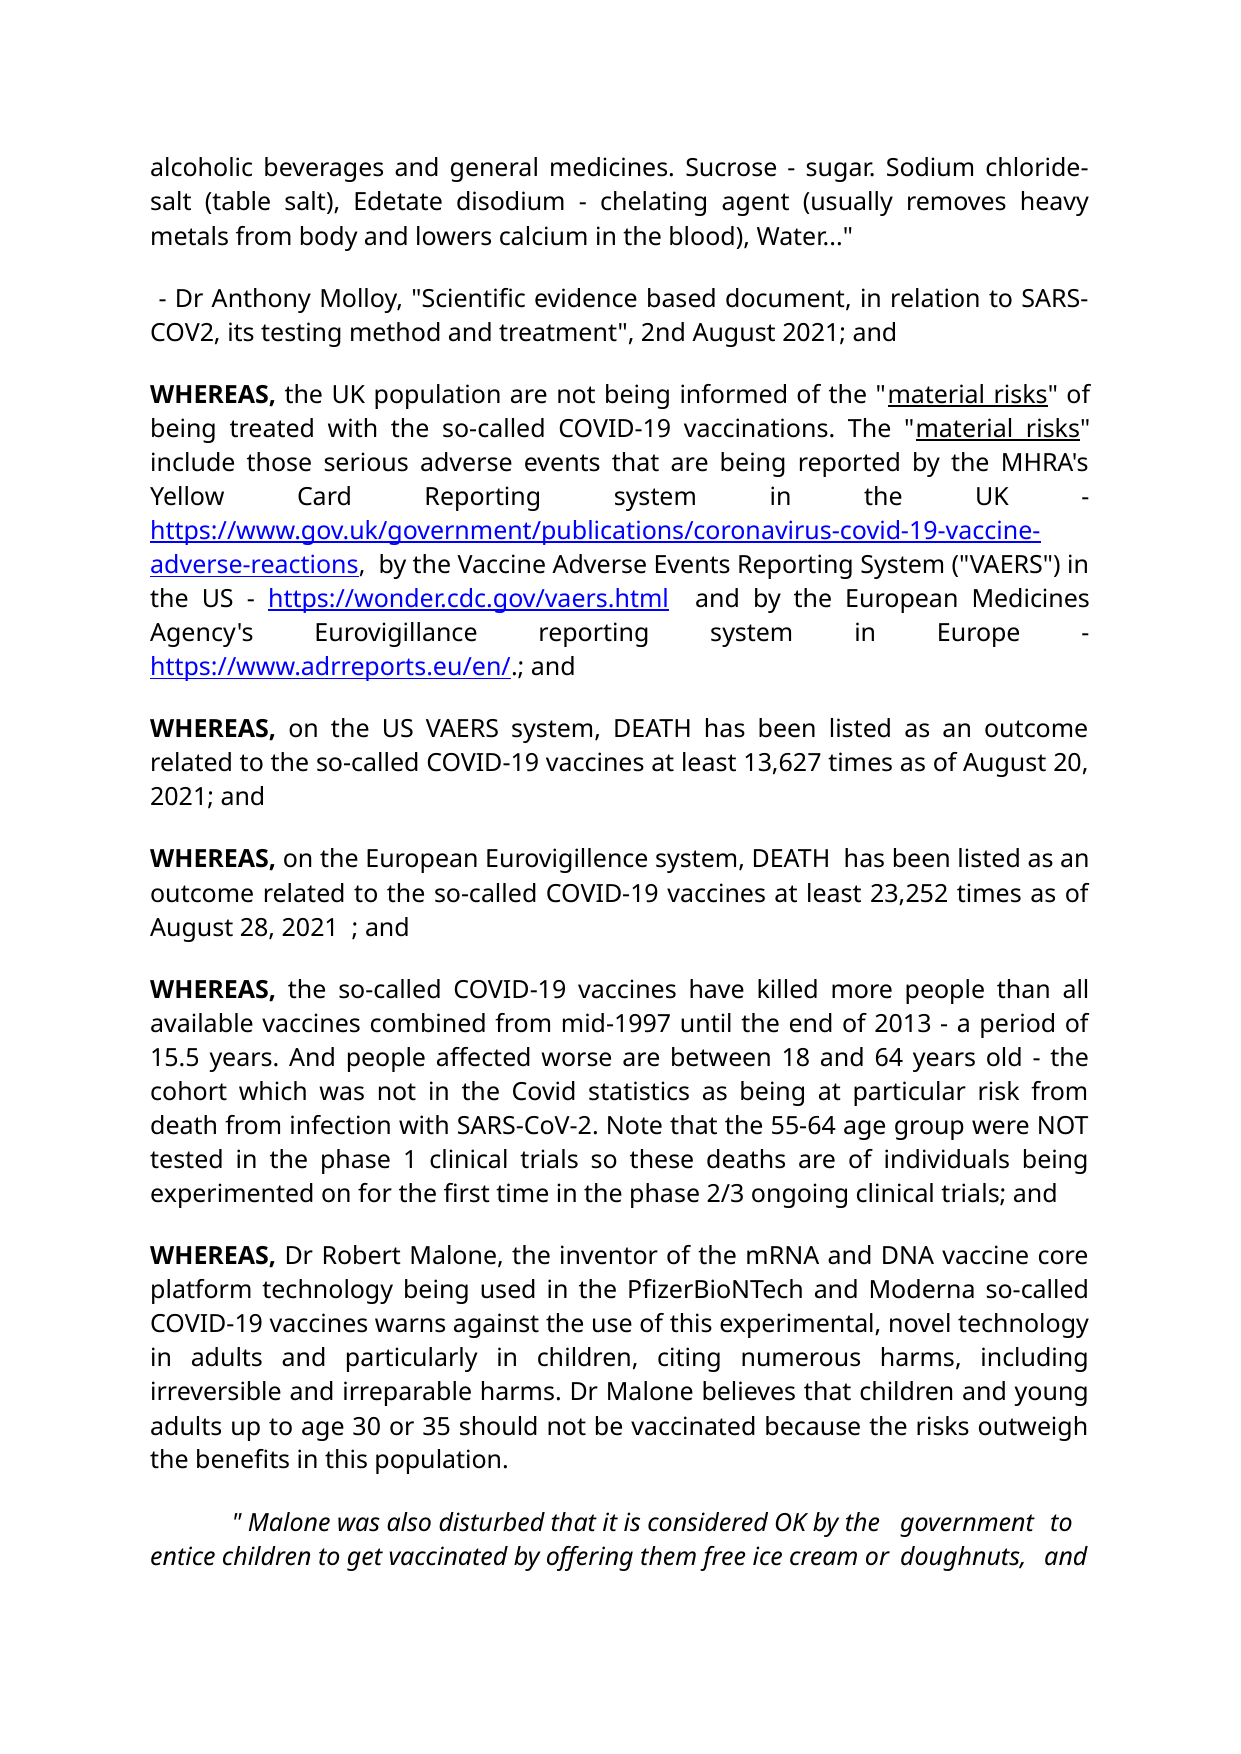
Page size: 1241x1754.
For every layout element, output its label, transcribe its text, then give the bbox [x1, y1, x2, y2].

text WHEREAS, Dr Robert Malone, the inventor of the mRNA and DNA vaccine core platform technology being used in the PfizerBioNTech and Moderna so-called COVID-19 vaccines warns against the use of this experimental, novel technology in adults and particularly in children, citing numerous harms, including irreversible and irreparable harms. Dr Malone believes that children and young adults up to age 30 or 35 should not be vaccinated because the risks outweigh the benefits in this population. [150, 1238, 1090, 1476]
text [150, 150, 1090, 252]
text WHEREAS, on the US VAERS system, DEATH has been listed as an outcome related to the so-called COVID-19 vaccines at least 13,627 times as of August 20, 2021; and [150, 711, 1090, 813]
text - Dr Anthony Molloy, "Scientific evidence based document, in relation to SARS-COV2, its testing method and treatment", 2nd August 2021; and [150, 280, 1090, 348]
text WHEREAS, the so-called COVID-19 vaccines have killed more people than all available vaccines combined from mid-1997 until the end of 2013 - a period of 15.5 years. And people affected worse are between 18 and 64 years old - the cohort which was not in the Covid statistics as being at particular risk from death from infection with SARS-CoV-2. Note that the 55-64 age group were NOT tested in the phase 1 clinical trials so these deaths are of individuals being experimented on for the first time in the phase 2/3 ongoing clinical trials; and [150, 971, 1090, 1210]
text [150, 1504, 1090, 1572]
text WHEREAS, on the European Eurovigillence system, DEATH has been listed as an outcome related to the so-called COVID-19 vaccines at least 23,252 times as of August 28, 2021 ; and [150, 841, 1090, 943]
text WHEREAS, the UK population are not being informed of the "material risks" of being treated with the so-called COVID-19 vaccinations. The "material risks" include those serious adverse events that are being reported by the MHRA's Yellow Card Reporting system in the UK - https://www.gov.uk/government/publications/coronavirus-covid-19-vaccine-adverse-reactions, by the Vaccine Adverse Events Reporting System ("VAERS") in the US - https://wonder.cdc.gov/vaers.html and by the European Medicines Agency's Eurovigillance reporting system in Europe - https://www.adrreports.eu/en/.; and [150, 376, 1090, 683]
